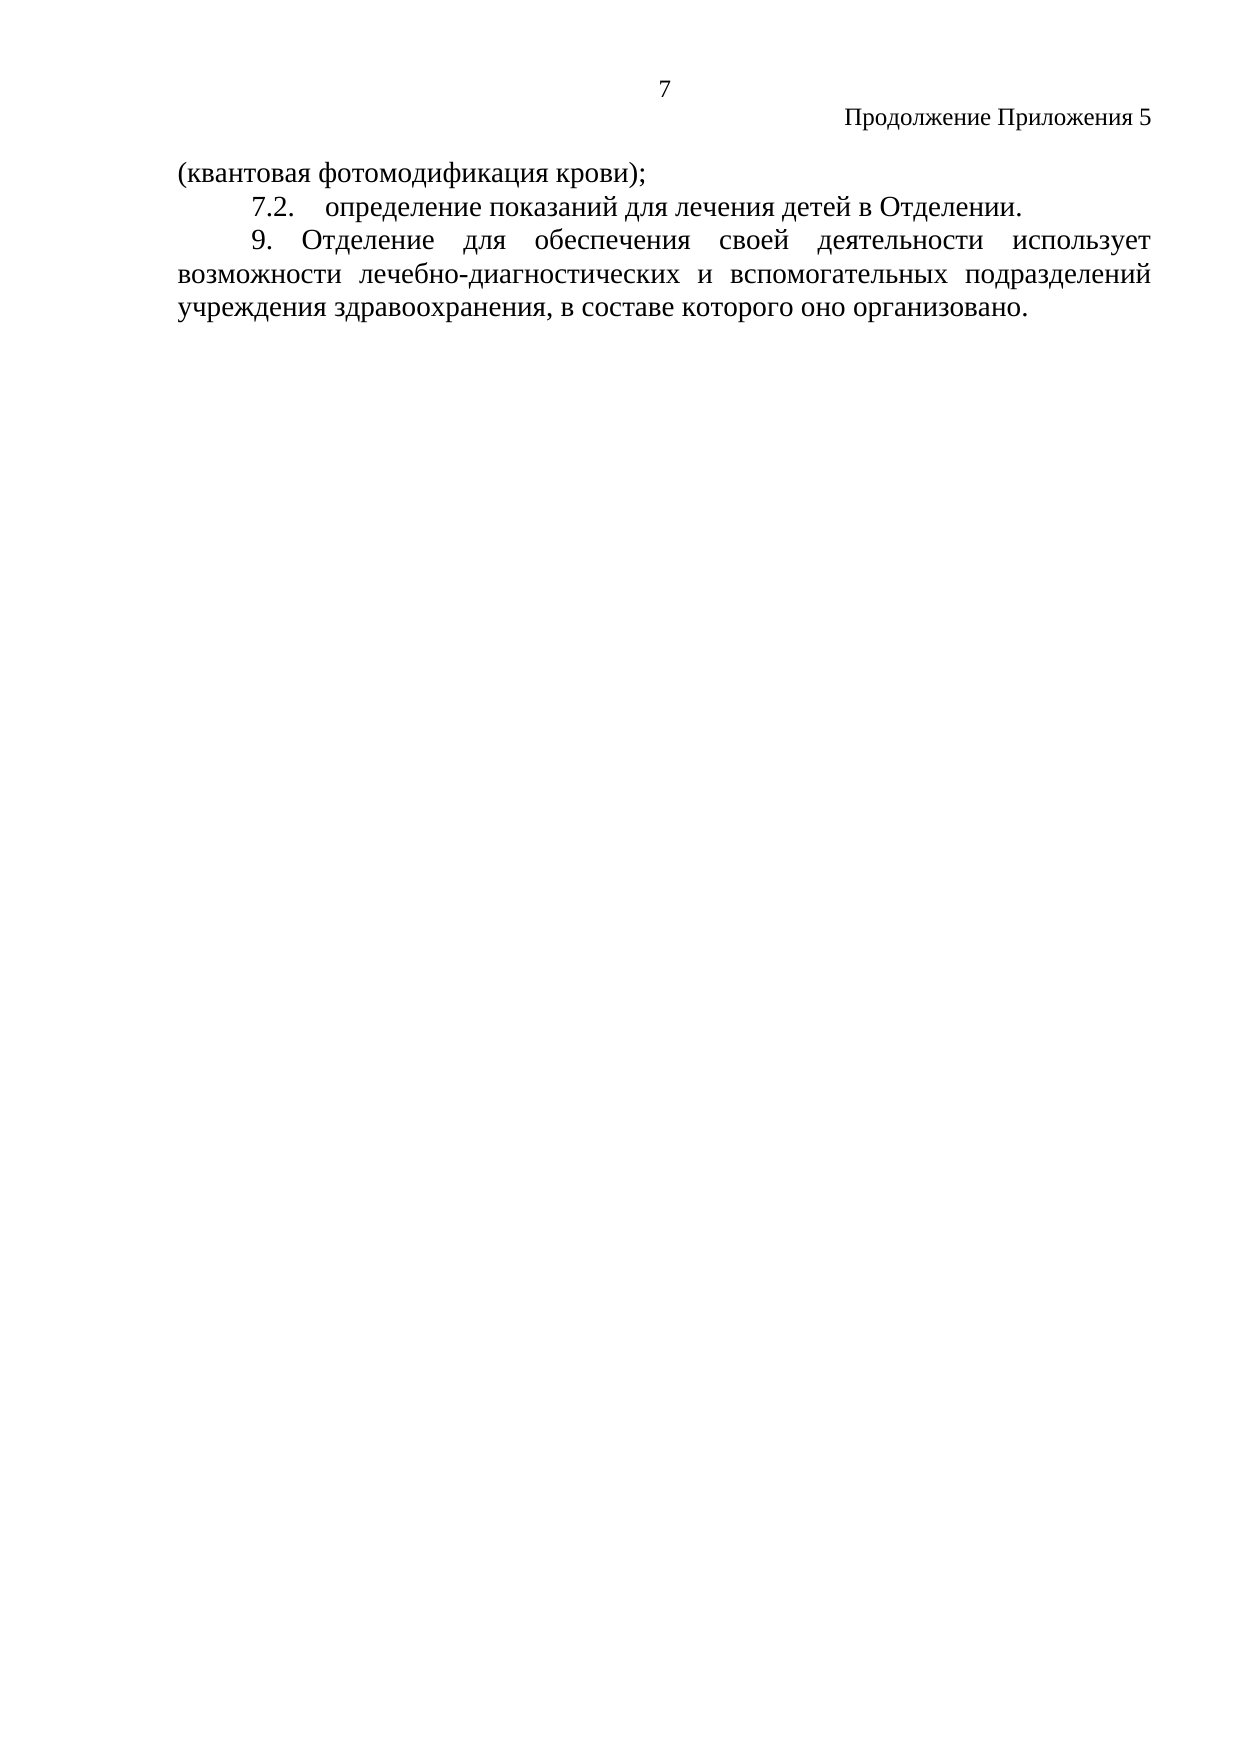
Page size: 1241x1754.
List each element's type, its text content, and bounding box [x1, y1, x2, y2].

list определение показаний для лечения детей в Отделении. [177, 189, 1152, 222]
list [177, 155, 1152, 189]
text 9. Отделение для обеспечения своей деятельности использует возможности лечебно-диагностических и вспомогательных подразделений учреждения здравоохранения, в составе которого оно организовано. [177, 222, 1152, 323]
